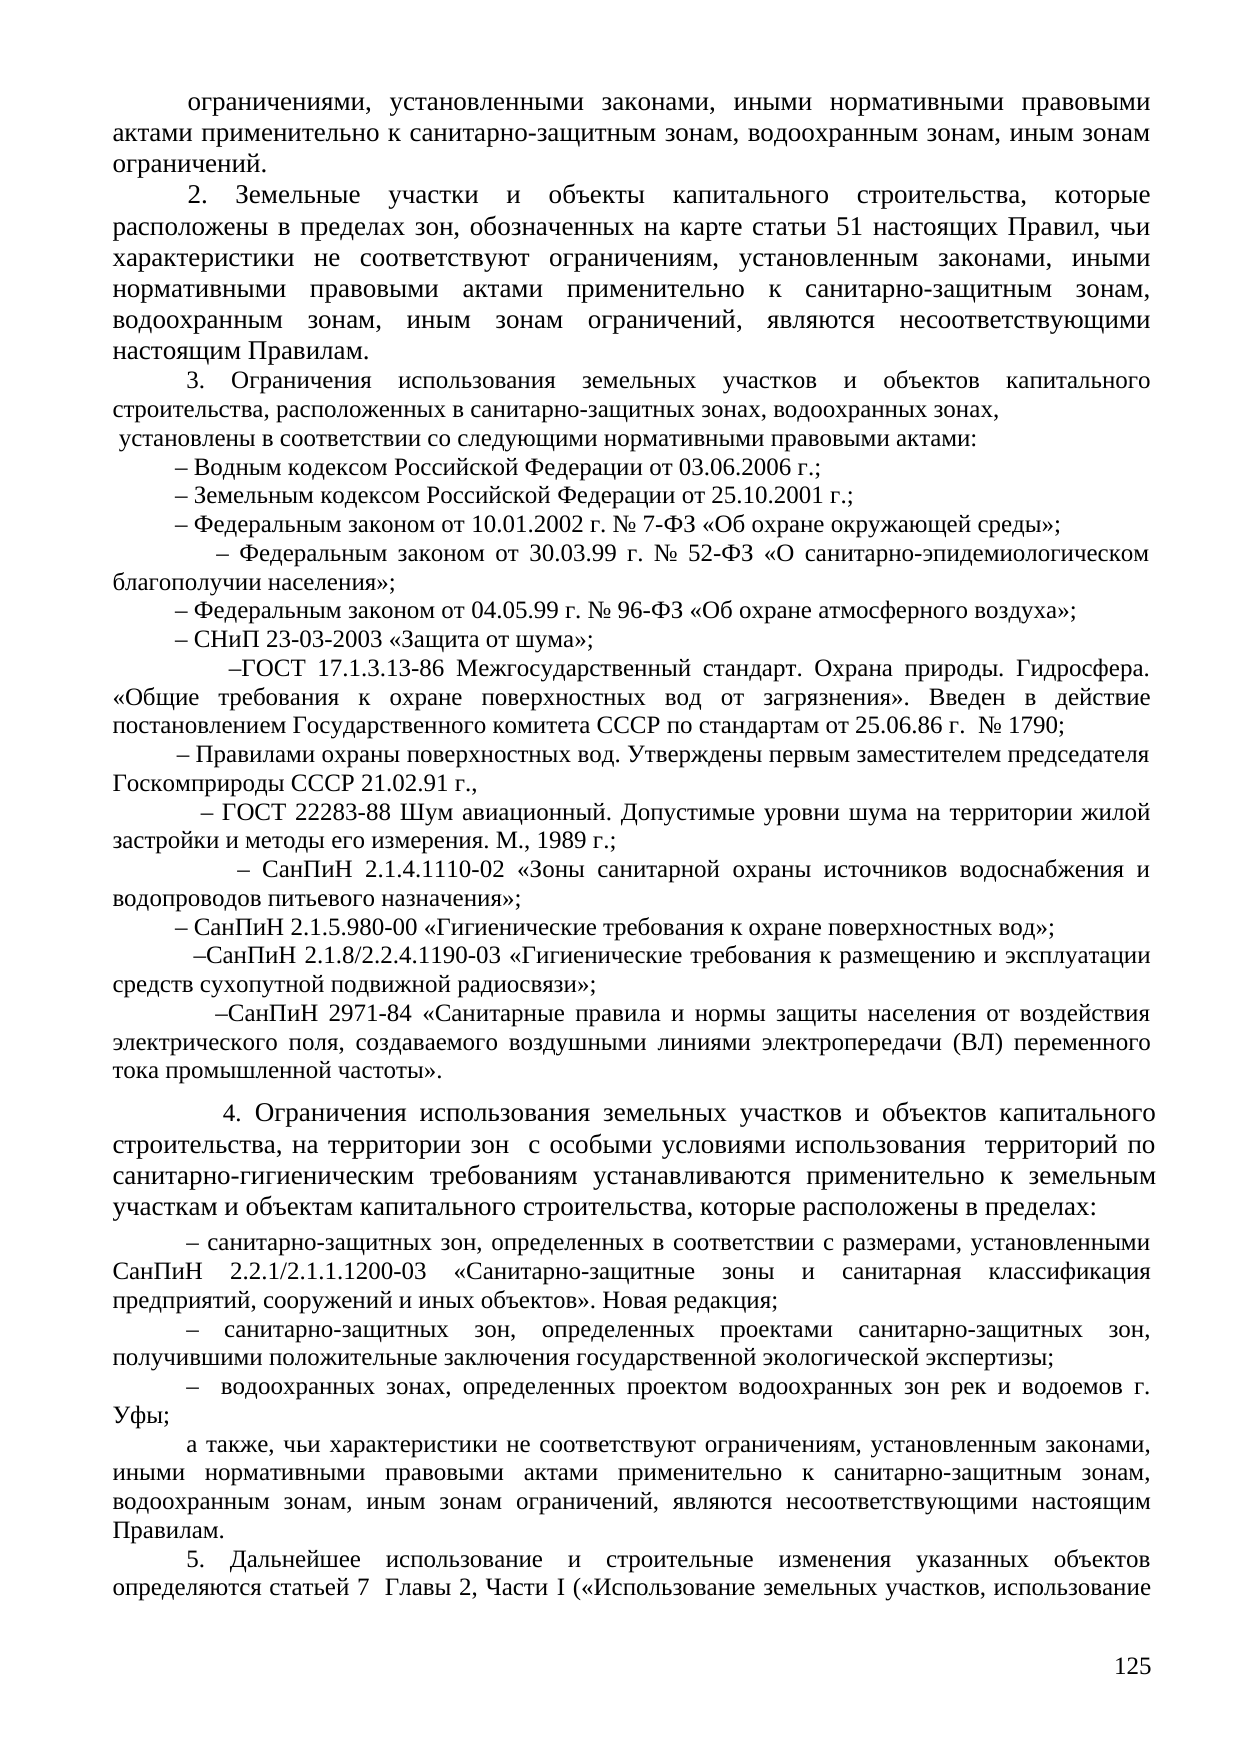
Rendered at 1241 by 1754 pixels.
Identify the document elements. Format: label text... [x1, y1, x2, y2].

text –ГОСТ 17.1.3.13-86 Межгосударственный стандарт. Охрана природы. Гидросфера. «Общие требования к охране поверхностных вод от загрязнения». Введен в действие постановлением Государственного комитета СССР по стандартам от 25.06.86 г. № 1790; [112, 653, 1152, 739]
text – Водным кодексом Российской Федерации от 03.06.2006 г.; [112, 452, 1152, 480]
text –СанПиН 2.1.8/2.2.4.1190-03 «Гигиенические требования к размещению и эксплуатации средств сухопутной подвижной радиосвязи»; [112, 940, 1152, 998]
subtitle 4. Ограничения использования земельных участков и объектов капитального строительства, на территории зон с особыми условиями использования территорий по санитарно-гигиеническим требованиям устанавливаются применительно к земельным участкам и объектам капитального строительства, которые расположены в пределах: [112, 1097, 1157, 1221]
text – Земельным кодексом Российской Федерации от 25.10.2001 г.; [112, 480, 1152, 509]
text – СанПиН 2.1.5.980-00 «Гигиенические требования к охране поверхностных вод»; [112, 912, 1152, 940]
text 3. Ограничения использования земельных участков и объектов капитального строительства, расположенных в санитарно-защитных зонах, водоохранных зонах, [112, 365, 1152, 423]
text – Федеральным законом от 04.05.99 г. № 96-ФЗ «Об охране атмосферного воздуха»; [112, 595, 1152, 624]
text – Правилами охраны поверхностных вод. Утверждены первым заместителем председателя Госкомприроды СССР 21.02.91 г., [112, 739, 1152, 797]
text – ГОСТ 22283-88 Шум авиационный. Допустимые уровни шума на территории жилой застройки и методы его измерения. М., .; [112, 797, 1152, 854]
text ограничениями, установленными законами, иными нормативными правовыми актами применительно к санитарно-защитным зонам, водоохранным зонам, иным зонам ограничений. [112, 85, 1152, 178]
text –СанПиН 2971-84 «Санитарные правила и нормы защиты населения от воздействия электрического поля, создаваемого воздушными линиями электропередачи (ВЛ) переменного тока промышленной частоты». [112, 998, 1152, 1084]
text а также, чьи характеристики не соответствуют ограничениям, установленным законами, иными нормативными правовыми актами применительно к санитарно-защитным зонам, водоохранным зонам, иным зонам ограничений, являются несоответствующими настоящим Правилам. [112, 1429, 1152, 1544]
text – Федеральным законом от 10.01.2002 г. № 7-ФЗ «Об охране окружающей среды»; [112, 509, 1152, 538]
text – СанПиН 2.1.4.1110-02 «Зоны санитарной охраны источников водоснабжения и водопроводов питьевого назначения»; [112, 854, 1152, 912]
text 2. Земельные участки и объекты капитального строительства, которые расположены в пределах зон, обозначенных на карте статьи 51 настоящих Правил, чьи характеристики не соответствуют ограничениям, установленным законами, иными нормативными правовыми актами применительно к санитарно-защитным зонам, водоохранным зонам, иным зонам ограничений, являются несоответствующими настоящим Правилам. [112, 178, 1152, 365]
text – санитарно-защитных зон, определенных проектами санитарно-защитных зон, получившими положительные заключения государственной экологической экспертизы; [112, 1314, 1152, 1371]
text установлены в соответствии со следующими нормативными правовыми актами: [112, 423, 1152, 452]
text – санитарно-защитных зон, определенных в соответствии с размерами, установленными СанПиН 2.2.1/2.1.1.1200-03 «Санитарно-защитные зоны и санитарная классификация предприятий, сооружений и иных объектов». Новая редакция; [112, 1227, 1152, 1314]
text – Федеральным законом от 30.03.99 г. № 52-ФЗ «О санитарно-эпидемиологическом благополучии населения»; [112, 538, 1152, 595]
text – СНиП 23-03-2003 «Защита от шума»; [112, 624, 1152, 653]
text – водоохранных зонах, определенных проектом водоохранных зон рек и водоемов г. Уфы; [112, 1371, 1152, 1429]
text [112, 1544, 1152, 1601]
